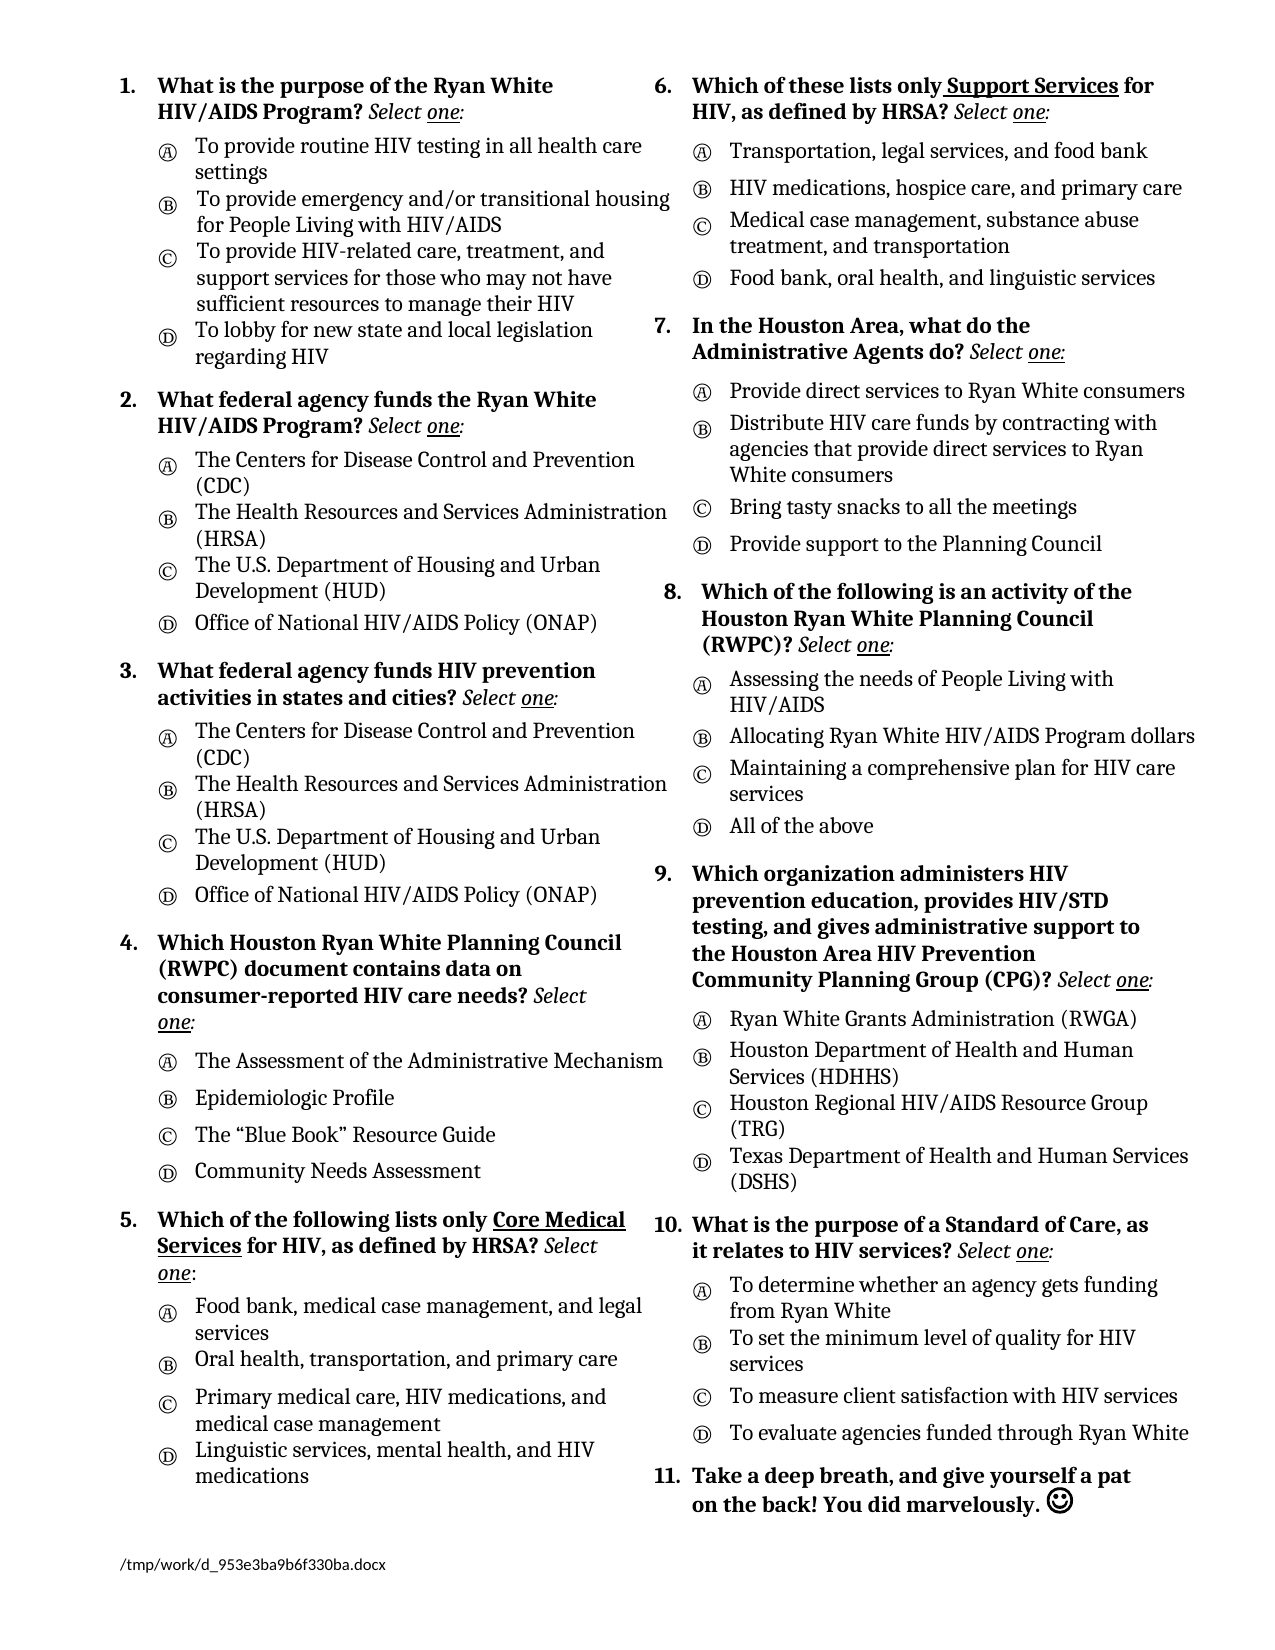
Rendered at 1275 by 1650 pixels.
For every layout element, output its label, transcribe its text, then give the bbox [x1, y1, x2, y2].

table_cell Ⓑ [158, 1079, 195, 1116]
table_cell To set the minimum level of quality for HIV services [729, 1325, 1217, 1377]
table_cell To measure client satisfaction with HIV services [729, 1377, 1217, 1414]
table_cell Oral health, transportation, and primary care [195, 1346, 641, 1384]
table_cell Ⓓ [692, 808, 729, 844]
list What is the purpose of a Standard of Care, as it relates to HIV services? Select one: [654, 1212, 1157, 1265]
table_cell Ⓑ [692, 1325, 729, 1377]
table_cell Ⓑ [158, 1346, 195, 1384]
table_header Ⓐ [692, 665, 729, 718]
table_cell Allocating Ryan White HIV/AIDS Program dollars [729, 718, 1217, 755]
table_cell Ⓓ [692, 525, 729, 562]
table_header The Assessment of the Administrative Mechanism [195, 1043, 641, 1079]
table_cell Ⓓ [692, 1414, 729, 1451]
table_header To determine whether an agency gets funding from Ryan White [729, 1272, 1217, 1324]
table_cell To provide emergency and/or transitional housing for People Living with HIV/AIDS [195, 185, 641, 238]
table_cell Ⓒ [692, 755, 729, 808]
list In the Houston Area, what do the Administrative Agents do? Select one: [654, 313, 1157, 365]
table_cell Ⓓ [158, 876, 195, 913]
list What federal agency funds the Ryan White HIV/AIDS Program? Select one: [120, 387, 628, 439]
table_cell Ⓓ [158, 317, 195, 370]
table_header Ⓐ [158, 133, 195, 185]
list Take a deep breath, and give yourself a pat on the back! You did marvelously. [654, 1463, 1157, 1520]
table_header Food bank, medical case management, and legal services [195, 1293, 641, 1346]
table_cell Office of National HIV/AIDS Policy (ONAP) [195, 605, 641, 641]
list What is the purpose of the Ryan White HIV/AIDS Program? Select one: [120, 73, 628, 125]
table_cell Houston Department of Health and Human Services (HDHHS) [729, 1037, 1217, 1090]
table_cell To evaluate agencies funded through Ryan White [729, 1414, 1217, 1451]
table_header Ⓐ [692, 1272, 729, 1324]
table_cell The U.S. Department of Housing and Urban Development (HUD) [195, 552, 641, 604]
table_cell Ⓒ [692, 489, 729, 525]
table_header Ⓐ [692, 133, 729, 169]
table_cell Ⓒ [158, 824, 195, 876]
table_cell To lobby for new state and local legislation regarding HIV [195, 317, 641, 370]
table_cell Bring tasty snacks to all the meetings [729, 489, 1217, 525]
table_cell Houston Regional HIV/AIDS Resource Group (TRG) [729, 1090, 1217, 1142]
table_cell Maintaining a comprehensive plan for HIV care services [729, 755, 1217, 808]
table_header Ⓐ [158, 1043, 195, 1079]
table_cell Primary medical care, HIV medications, and medical case management [195, 1384, 641, 1437]
table_header To provide routine HIV testing in all health care settings [195, 133, 641, 185]
list Which of these lists only Support Services for HIV, as defined by HRSA? Select one: [654, 73, 1157, 125]
table_cell Ⓒ [692, 1090, 729, 1142]
table_cell Ⓒ [692, 206, 729, 259]
list What federal agency funds HIV prevention activities in states and cities? Select one: [120, 658, 628, 711]
table_cell Linguistic services, mental health, and HIV medications [195, 1437, 641, 1489]
table_cell Medical case management, substance abuse treatment, and transportation [729, 206, 1217, 259]
table_cell Provide support to the Planning Council [729, 525, 1217, 562]
table_cell Ⓒ [692, 1377, 729, 1414]
list Which organization administers HIV prevention education, provides HIV/STD testing, and gives administrative support to the Houston Area HIV Prevention Community Planning Group (CPG)? Select one: [654, 861, 1157, 993]
table_cell HIV medications, hospice care, and primary care [729, 170, 1217, 206]
table_header Provide direct services to Ryan White consumers [729, 373, 1217, 409]
list Which Houston Ryan White Planning Council (RWPC) document contains data on consumer-reported HIV care needs? Select one: [120, 930, 628, 1035]
table_cell Ⓒ [158, 552, 195, 604]
table_cell The “Blue Book” Resource Guide [195, 1116, 641, 1153]
table_header Ⓐ [158, 1293, 195, 1346]
list Which of the following is an activity of the Houston Ryan White Planning Council (RWPC)? Select one: [664, 579, 1157, 658]
table_cell Ⓑ [158, 185, 195, 238]
table_cell Ⓓ [158, 1153, 195, 1190]
table_header Ryan White Grants Administration (RWGA) [729, 1000, 1217, 1037]
table_cell Ⓓ [158, 1437, 195, 1489]
table_cell Ⓓ [692, 1143, 729, 1195]
table_cell Food bank, oral health, and linguistic services [729, 259, 1217, 296]
table_cell The Health Resources and Services Administration (HRSA) [195, 771, 641, 823]
table_header The Centers for Disease Control and Prevention (CDC) [195, 446, 641, 499]
list Which of the following lists only Core Medical Services for HIV, as defined by HRSA? Select one: [120, 1207, 628, 1286]
table_header The Centers for Disease Control and Prevention (CDC) [195, 718, 641, 771]
table_cell Ⓓ [158, 605, 195, 641]
table_cell Ⓒ [158, 1384, 195, 1437]
table_cell Ⓑ [692, 718, 729, 755]
table_cell Epidemiologic Profile [195, 1079, 641, 1116]
table_header Ⓐ [158, 718, 195, 771]
table_cell Office of National HIV/AIDS Policy (ONAP) [195, 876, 641, 913]
table_cell The Health Resources and Services Administration (HRSA) [195, 499, 641, 552]
table_header Ⓐ [692, 1000, 729, 1037]
table_cell Ⓓ [692, 259, 729, 296]
table_header Ⓐ [692, 373, 729, 409]
table_cell Distribute HIV care funds by contracting with agencies that provide direct services to Ryan White consumers [729, 410, 1217, 488]
table_cell Ⓑ [158, 499, 195, 552]
table_cell Community Needs Assessment [195, 1153, 641, 1190]
table_cell Texas Department of Health and Human Services (DSHS) [729, 1143, 1217, 1195]
table_cell The U.S. Department of Housing and Urban Development (HUD) [195, 824, 641, 876]
table_header Ⓐ [158, 446, 195, 499]
table_cell All of the above [729, 808, 1217, 844]
table_header Transportation, legal services, and food bank [729, 133, 1217, 169]
table_header Assessing the needs of People Living with HIV/AIDS [729, 665, 1217, 718]
table_cell Ⓑ [692, 410, 729, 488]
table_cell Ⓑ [692, 1037, 729, 1090]
table_cell Ⓒ [158, 238, 195, 317]
table_cell Ⓑ [692, 170, 729, 206]
table_cell Ⓒ [158, 1116, 195, 1153]
table_cell To provide HIV-related care, treatment, and support services for those who may not have sufficient resources to manage their HIV [195, 238, 641, 317]
table_cell Ⓑ [158, 771, 195, 823]
